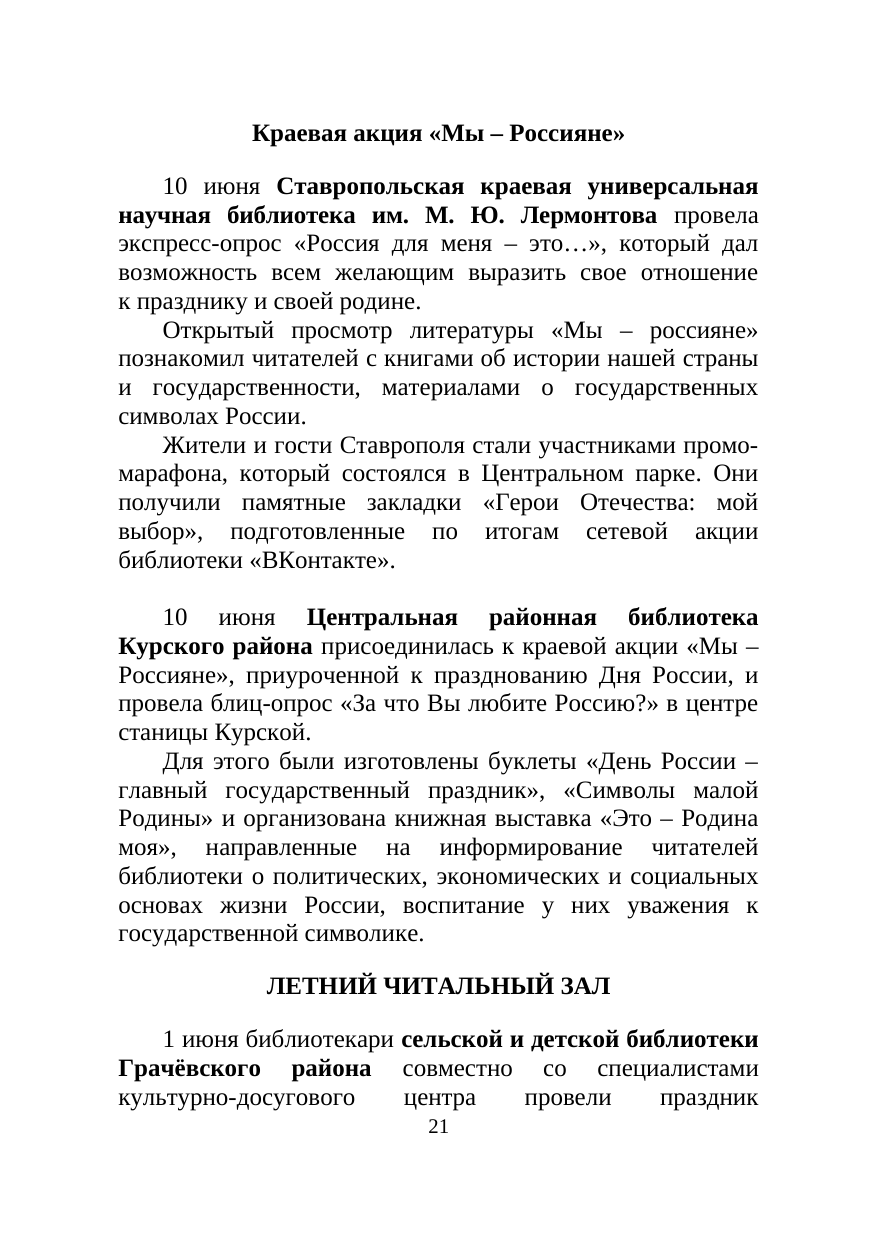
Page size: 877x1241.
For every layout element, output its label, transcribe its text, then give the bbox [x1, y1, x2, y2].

text Для этого были изготовлены буклеты «День России – главный государственный праздник», «Символы малой Родины» и организована книжная выставка «Это – Родина моя», направленные на информирование читателей библиотеки о политических, экономических и социальных основах жизни России, воспитание у них уважения к государственной символике. [118, 746, 759, 947]
text Открытый просмотр литературы «Мы – россияне» познакомил читателей с книгами об истории нашей страны и государственности, материалами о государственных символах России. [118, 315, 759, 430]
text 10 июня Ставропольская краевая универсальная научная библиотека им. М. Ю. Лермонтова провела экспресс-опрос «Россия для меня – это…», который дал возможность всем желающим выразить свое отношение к празднику и своей родине. [118, 171, 759, 315]
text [118, 1024, 759, 1110]
text Жители и гости Ставрополя стали участниками промо-марафона, который состоялся в Центральном парке. Они получили памятные закладки «Герои Отечества: мой выбор», подготовленные по итогам сетевой акции библиотеки «ВКонтакте». [118, 430, 759, 573]
text 10 июня Центральная районная библиотека Курского района присоединилась к краевой акции «Мы – Россияне», приуроченной к празднованию Дня России, и провела блиц-опрос «За что Вы любите Россию?» в центре станицы Курской. [118, 602, 759, 746]
text ЛЕТНИЙ ЧИТАЛЬНЫЙ ЗАЛ [118, 971, 759, 1000]
text Краевая акция «Мы – Россияне» [118, 118, 759, 147]
